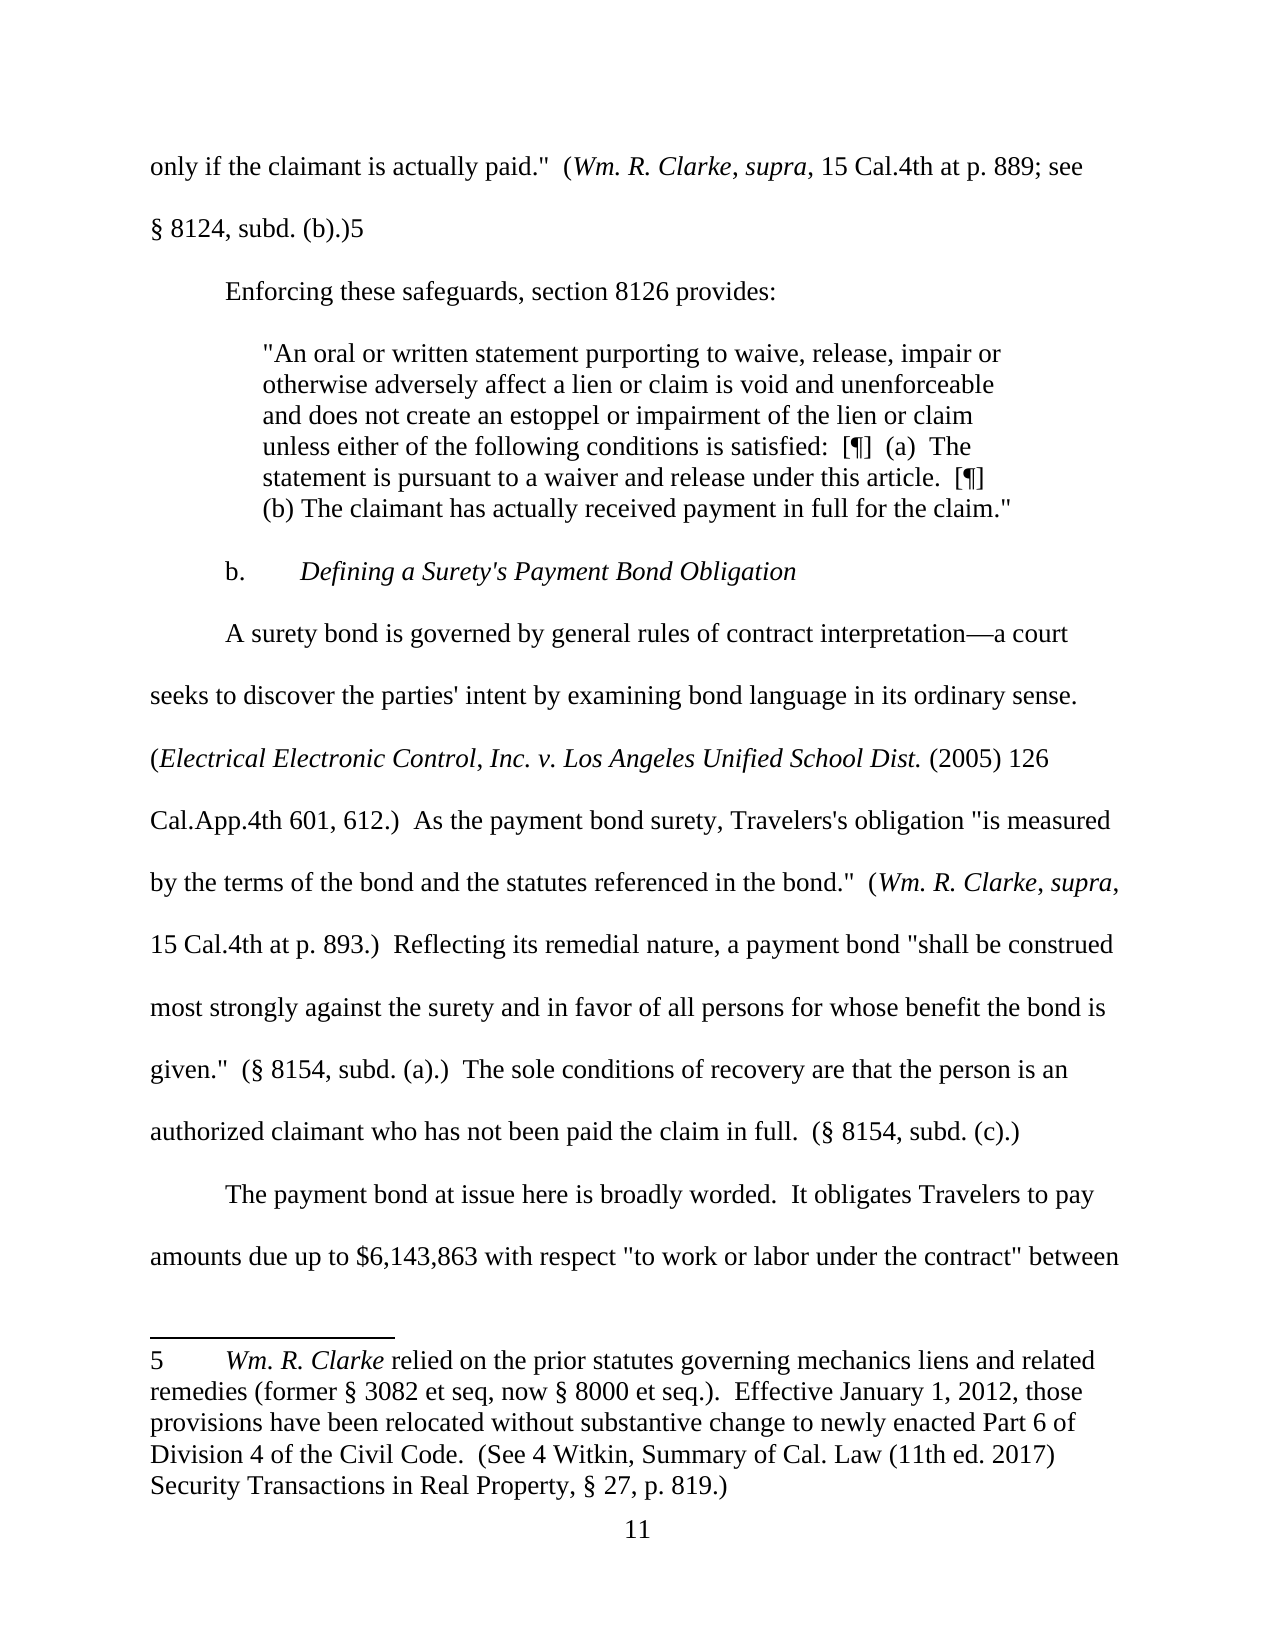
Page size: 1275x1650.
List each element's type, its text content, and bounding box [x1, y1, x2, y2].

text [150, 1178, 1125, 1271]
text Enforcing these safeguards, section 8126 provides: [150, 274, 1125, 306]
subtitle b. Defining a Surety's Payment Bond Obligation [225, 555, 1125, 586]
text "An oral or written statement purporting to waive, release, impair or otherwise adversely affect a lien or claim is void and unenforceable and does not create an estoppel or impairment of the lien or claim unless either of the following conditions is satisfied: [¶] (a) The statement is pursuant to a waiver and release under this article. [¶] (b) The claimant has actually received payment in full for the claim." [262, 337, 1012, 524]
text A surety bond is governed by general rules of contract interpretation—a court seeks to discover the parties' intent by examining bond language in its ordinary sense. (Electrical Electronic Control, Inc. v. Los Angeles Unified School Dist. (2005) 126 Cal.App.4th 601, 612.) As the payment bond surety, Travelers's obligation "is measured by the terms of the bond and the statutes referenced in the bond." (Wm. R. Clarke, supra, 15 Cal.4th at p. 893.) Reflecting its remedial nature, a payment bond "shall be construed most strongly against the surety and in favor of all persons for whose benefit the bond is given." (§ 8154, subd. (a).) The sole conditions of recovery are that the person is an authorized claimant who has not been paid the claim in full. (§ 8154, subd. (c).) [150, 617, 1125, 1147]
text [150, 150, 1125, 243]
